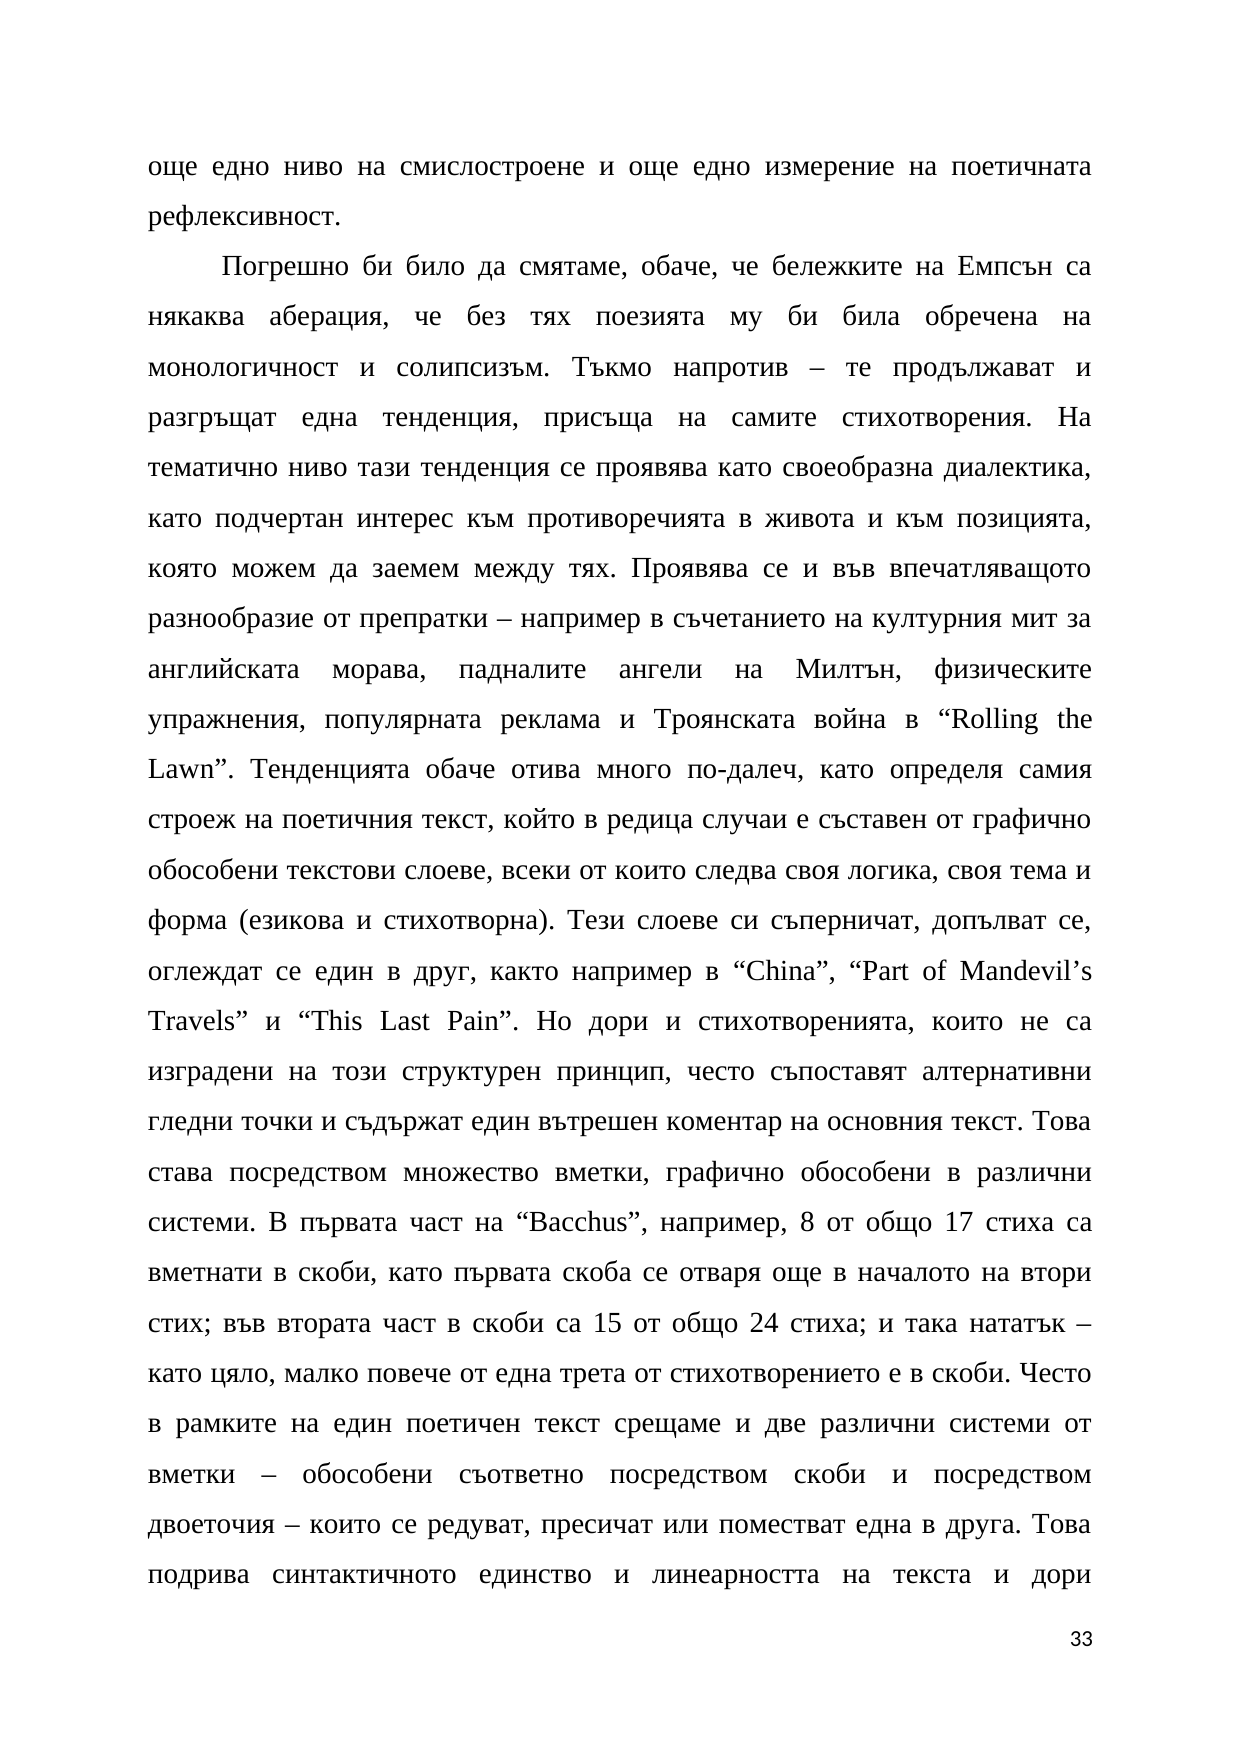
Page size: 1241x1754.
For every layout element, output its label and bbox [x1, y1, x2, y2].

text [148, 148, 1093, 231]
text [148, 248, 1093, 1590]
